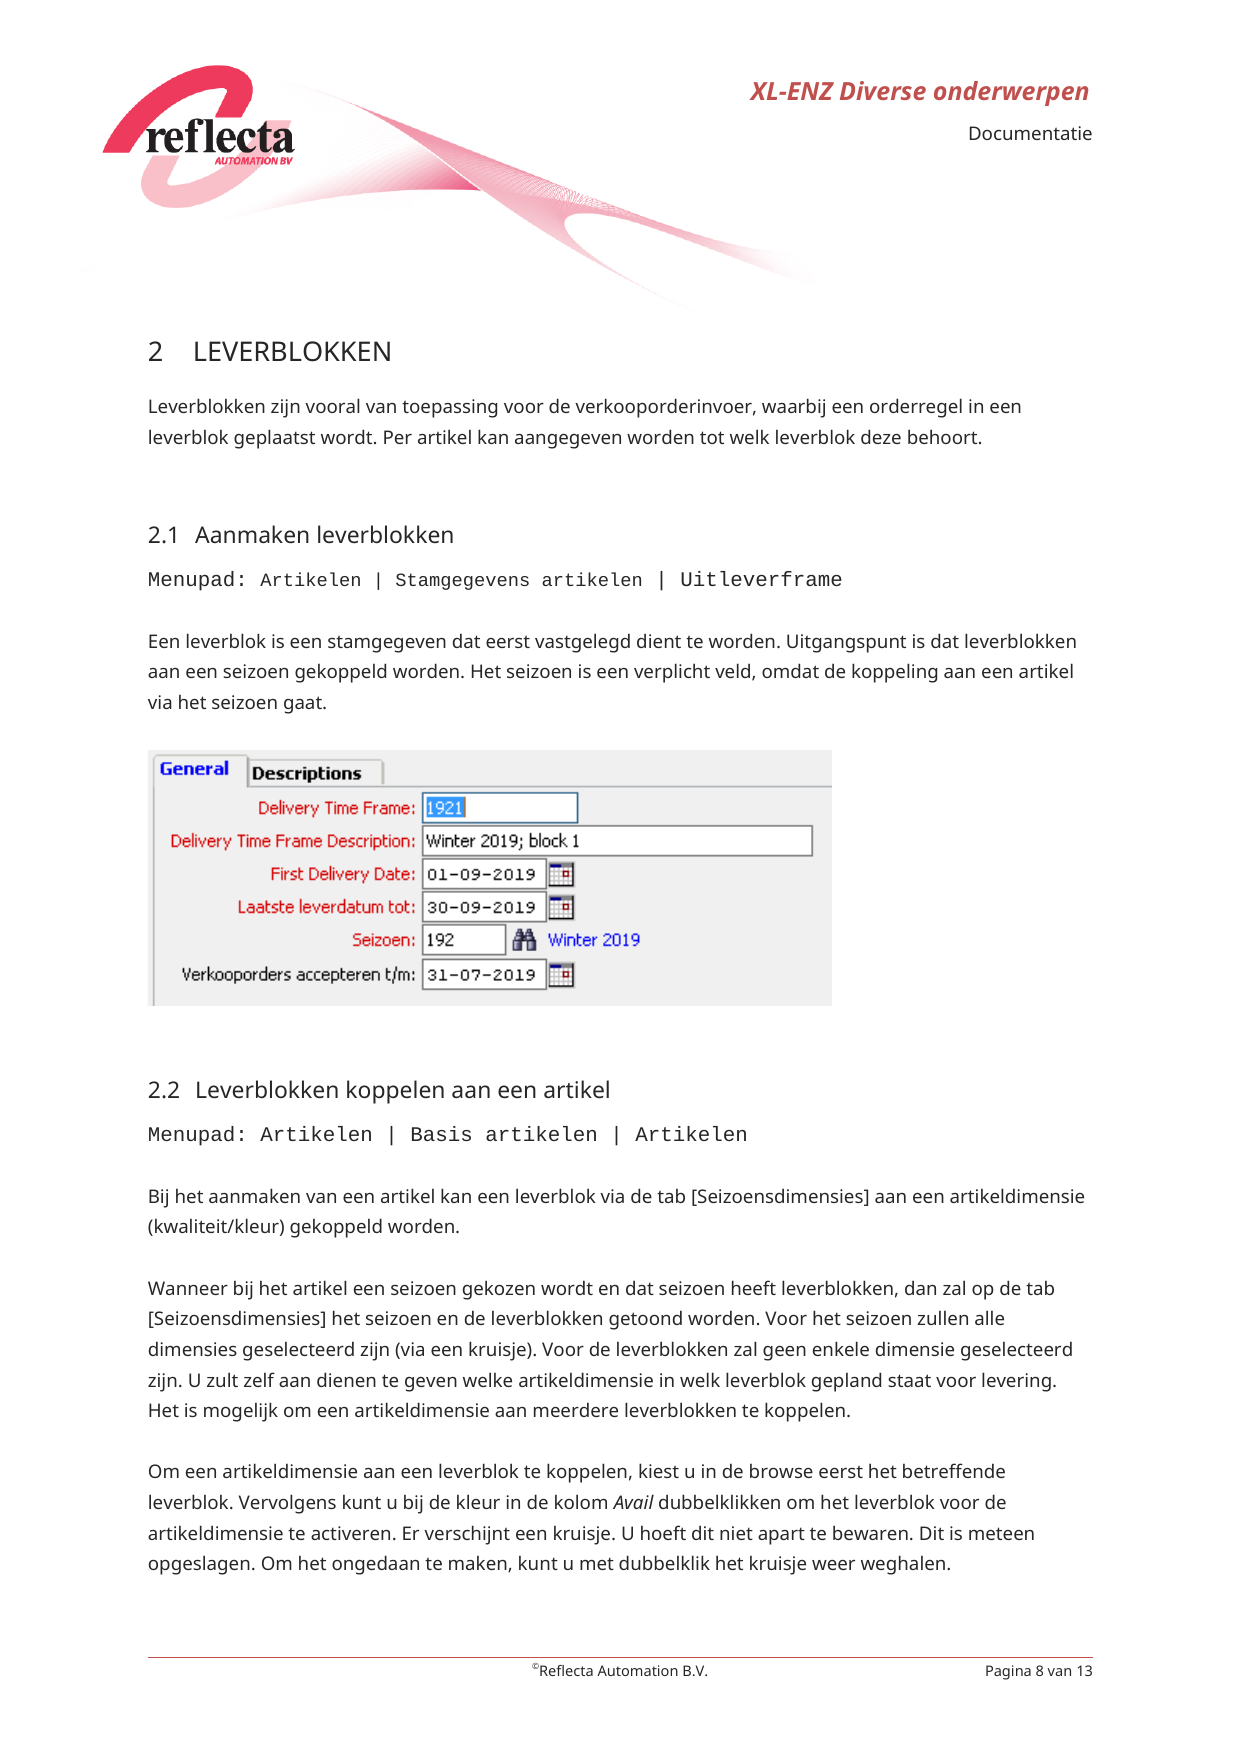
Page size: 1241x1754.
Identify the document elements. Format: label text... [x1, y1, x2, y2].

text Menupad: Artikelen | Basis artikelen | Artikelen [148, 1124, 1093, 1148]
picture [824, 89, 830, 97]
picture [81, 50, 830, 313]
subtitle Leverblokken koppelen aan een artikel [148, 1074, 1093, 1105]
subtitle LEVERBLOKKEN [148, 333, 1093, 370]
text Bij het aanmaken van een artikel kan een leverblok via de tab [Seizoensdimensies] aan een artikeldimensie (kwaliteit/kleur) gekoppeld worden. [148, 1183, 1093, 1239]
text Menupad: Artikelen | Stamgegevens artikelen | Uitleverframe [148, 569, 1093, 593]
subtitle Aanmaken leverblokken [148, 519, 1093, 550]
text Een leverblok is een stamgegeven dat eerst vastgelegd dient te worden. Uitgangspunt is dat leverblokken aan een seizoen gekoppeld worden. Het seizoen is een verplicht veld, omdat de koppeling aan een artikel via het seizoen gaat. [148, 628, 1093, 715]
text Leverblokken zijn vooral van toepassing voor de verkooporderinvoer, waarbij een orderregel in een leverblok geplaatst wordt. Per artikel kan aangegeven worden tot welk leverblok deze behoort. [148, 394, 1093, 450]
text Wanneer bij het artikel een seizoen gekozen wordt en dat seizoen heeft leverblokken, dan zal op de tab [Seizoensdimensies] het seizoen en de leverblokken getoond worden. Voor het seizoen zullen alle dimensies geselecteerd zijn (via een kruisje). Voor de leverblokken zal geen enkele dimensie geselecteerd zijn. U zult zelf aan dienen te geven welke artikeldimensie in welk leverblok gepland staat voor levering. Het is mogelijk om een artikeldimensie aan meerdere leverblokken te koppelen. [148, 1275, 1093, 1423]
text Om een artikeldimensie aan een leverblok te koppelen, kiest u in de browse eerst het betreffende leverblok. Vervolgens kunt u bij de kleur in de kolom Avail dubbelklikken om het leverblok voor de artikeldimensie te activeren. Er verschijnt een kruisje. U hoeft dit niet apart te bewaren. Dit is meteen opgeslagen. Om het ongedaan te maken, kunt u met dubbelklik het kruisje weer weghalen. [148, 1459, 1093, 1576]
picture [147, 750, 832, 1006]
